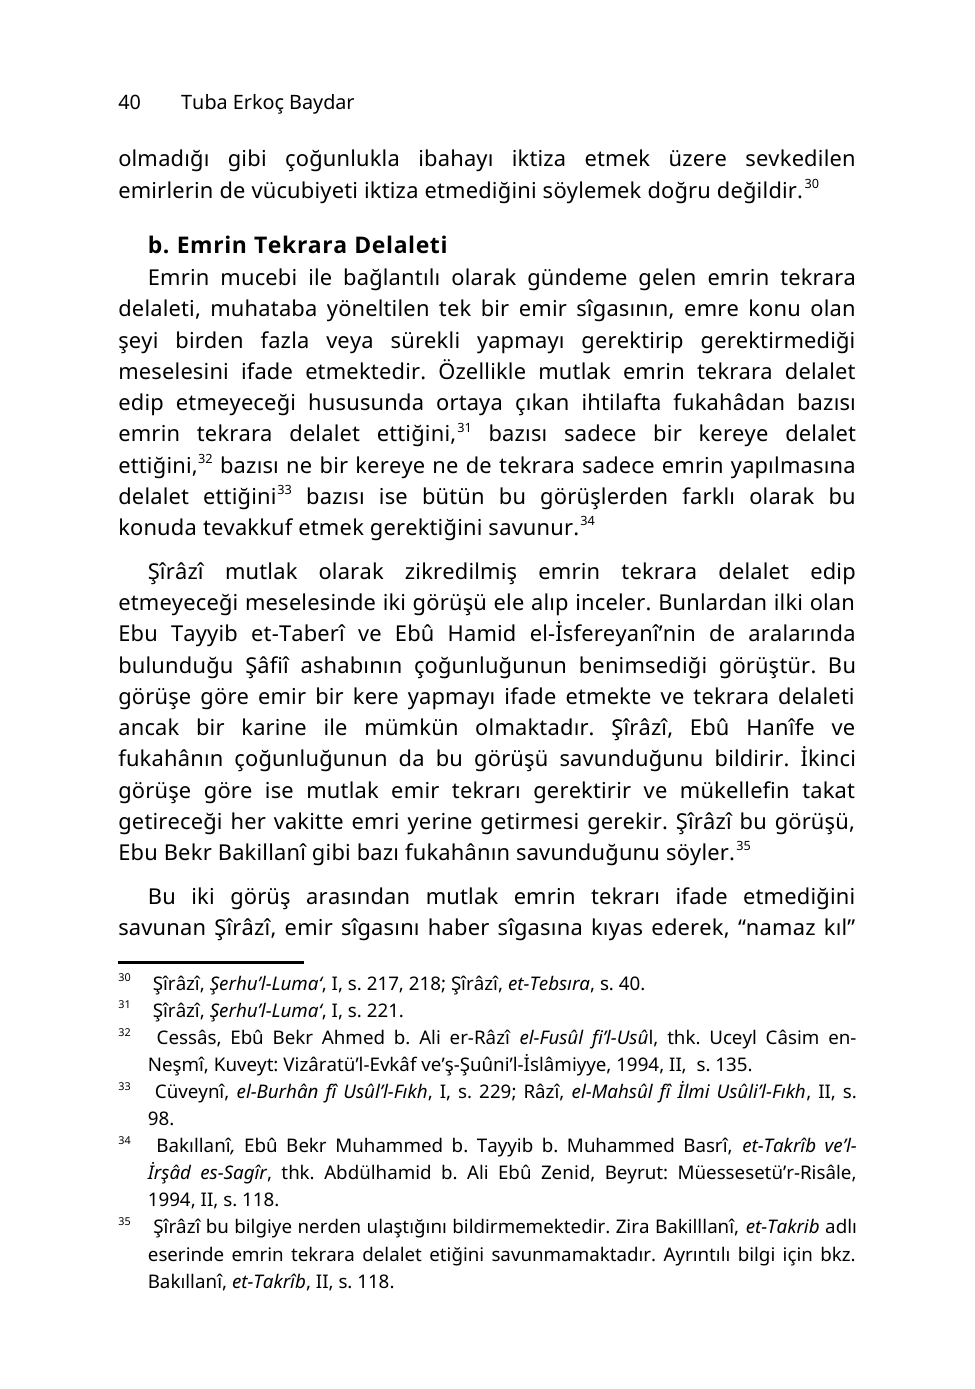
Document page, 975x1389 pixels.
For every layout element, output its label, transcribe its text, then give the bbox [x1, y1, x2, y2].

text Şîrâzî mutlak olarak zikredilmiş emrin tekrara delalet edip etmeyeceği meselesinde iki görüşü ele alıp inceler. Bunlardan ilki olan Ebu Tayyib et-Taberî ve Ebû Hamid el-İsfereyanî’nin de aralarında bulunduğu Şâfiî ashabının çoğunluğunun benimsediği görüştür. Bu görüşe göre emir bir kere yapmayı ifade etmekte ve tekrara delaleti ancak bir karine ile mümkün olmaktadır. Şîrâzî, Ebû Hanîfe ve fukahânın çoğunluğunun da bu görüşü savunduğunu bildirir. İkinci görüşe göre ise mutlak emir tekrarı gerektirir ve mükellefin takat getireceği her vakitte emri yerine getirmesi gerekir. Şîrâzî bu görüşü, Ebu Bekr Bakillanî gibi bazı fukahânın savunduğunu söyler. [118, 554, 857, 867]
text Emrin mucebi ile bağlantılı olarak gündeme gelen emrin tekrara delaleti, muhataba yöneltilen tek bir emir sîgasının, emre konu olan şeyi birden fazla veya sürekli yapmayı gerektirip gerektirmediği meselesini ifade etmektedir. Özellikle mutlak emrin tekrara delalet edip etmeyeceği hususunda ortaya çıkan ihtilafta fukahâdan bazısı emrin tekrara delalet ettiğini, bazısı sadece bir kereye delalet ettiğini, bazısı ne bir kereye ne de tekrara sadece emrin yapılmasına delalet ettiğini bazısı ise bütün bu görüşlerden farklı olarak bu konuda tevakkuf etmek gerektiğini savunur. [118, 261, 857, 542]
subtitle b. Emrin Tekrara Delaleti [148, 229, 857, 261]
